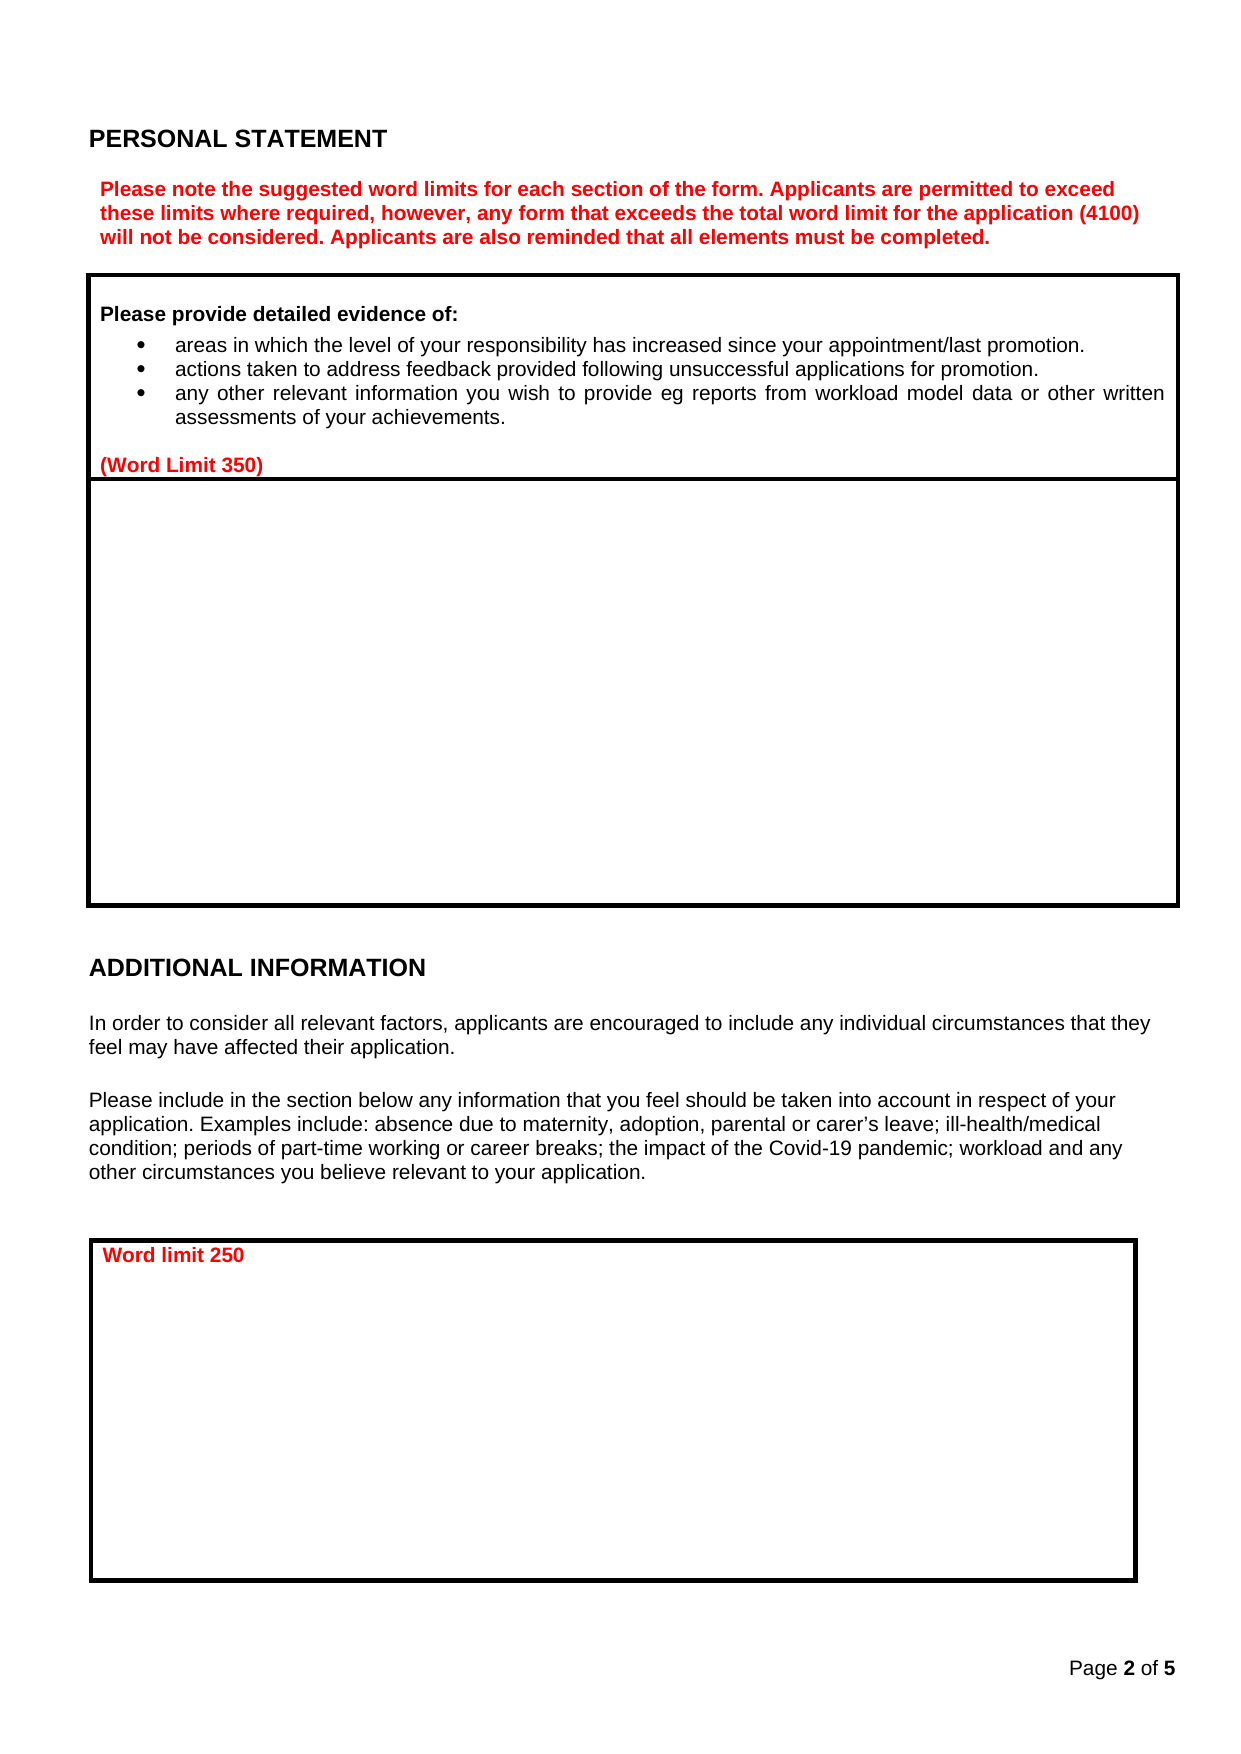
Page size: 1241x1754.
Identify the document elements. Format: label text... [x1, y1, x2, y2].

table_header Please note the suggested word limits for each section of the form. Applicants are permitted to exceed these limits where required, however, any form that exceeds the total word limit for the application (4100) will not be considered. Applicants are also reminded that all elements must be completed. [89, 153, 1178, 273]
table_cell [91, 481, 1176, 903]
text Please include in the section below any information that you feel should be taken into account in respect of your application. Examples include: absence due to maternity, adoption, parental or carer’s leave; ill-health/medical condition; periods of part-time working or career breaks; the impact of the Covid-19 pandemic; workload and any other circumstances you believe relevant to your application. [89, 1088, 1175, 1184]
table_header Word limit 250 [93, 1243, 1133, 1578]
text PERSONAL STATEMENT [89, 124, 1175, 153]
text ADDITIONAL INFORMATION [89, 953, 1175, 982]
text In order to consider all relevant factors, applicants are encouraged to include any individual circumstances that they feel may have affected their application. [89, 1011, 1175, 1059]
table_cell Please provide detailed evidence of: areas in which the level of your responsibility has increased since your appointment/last promotion. actions taken to address feedback provided following unsuccessful applications for promotion. any other relevant information you wish to provide eg reports from workload model data or other written assessments of your achievements. (Word Limit 350) [91, 277, 1176, 477]
